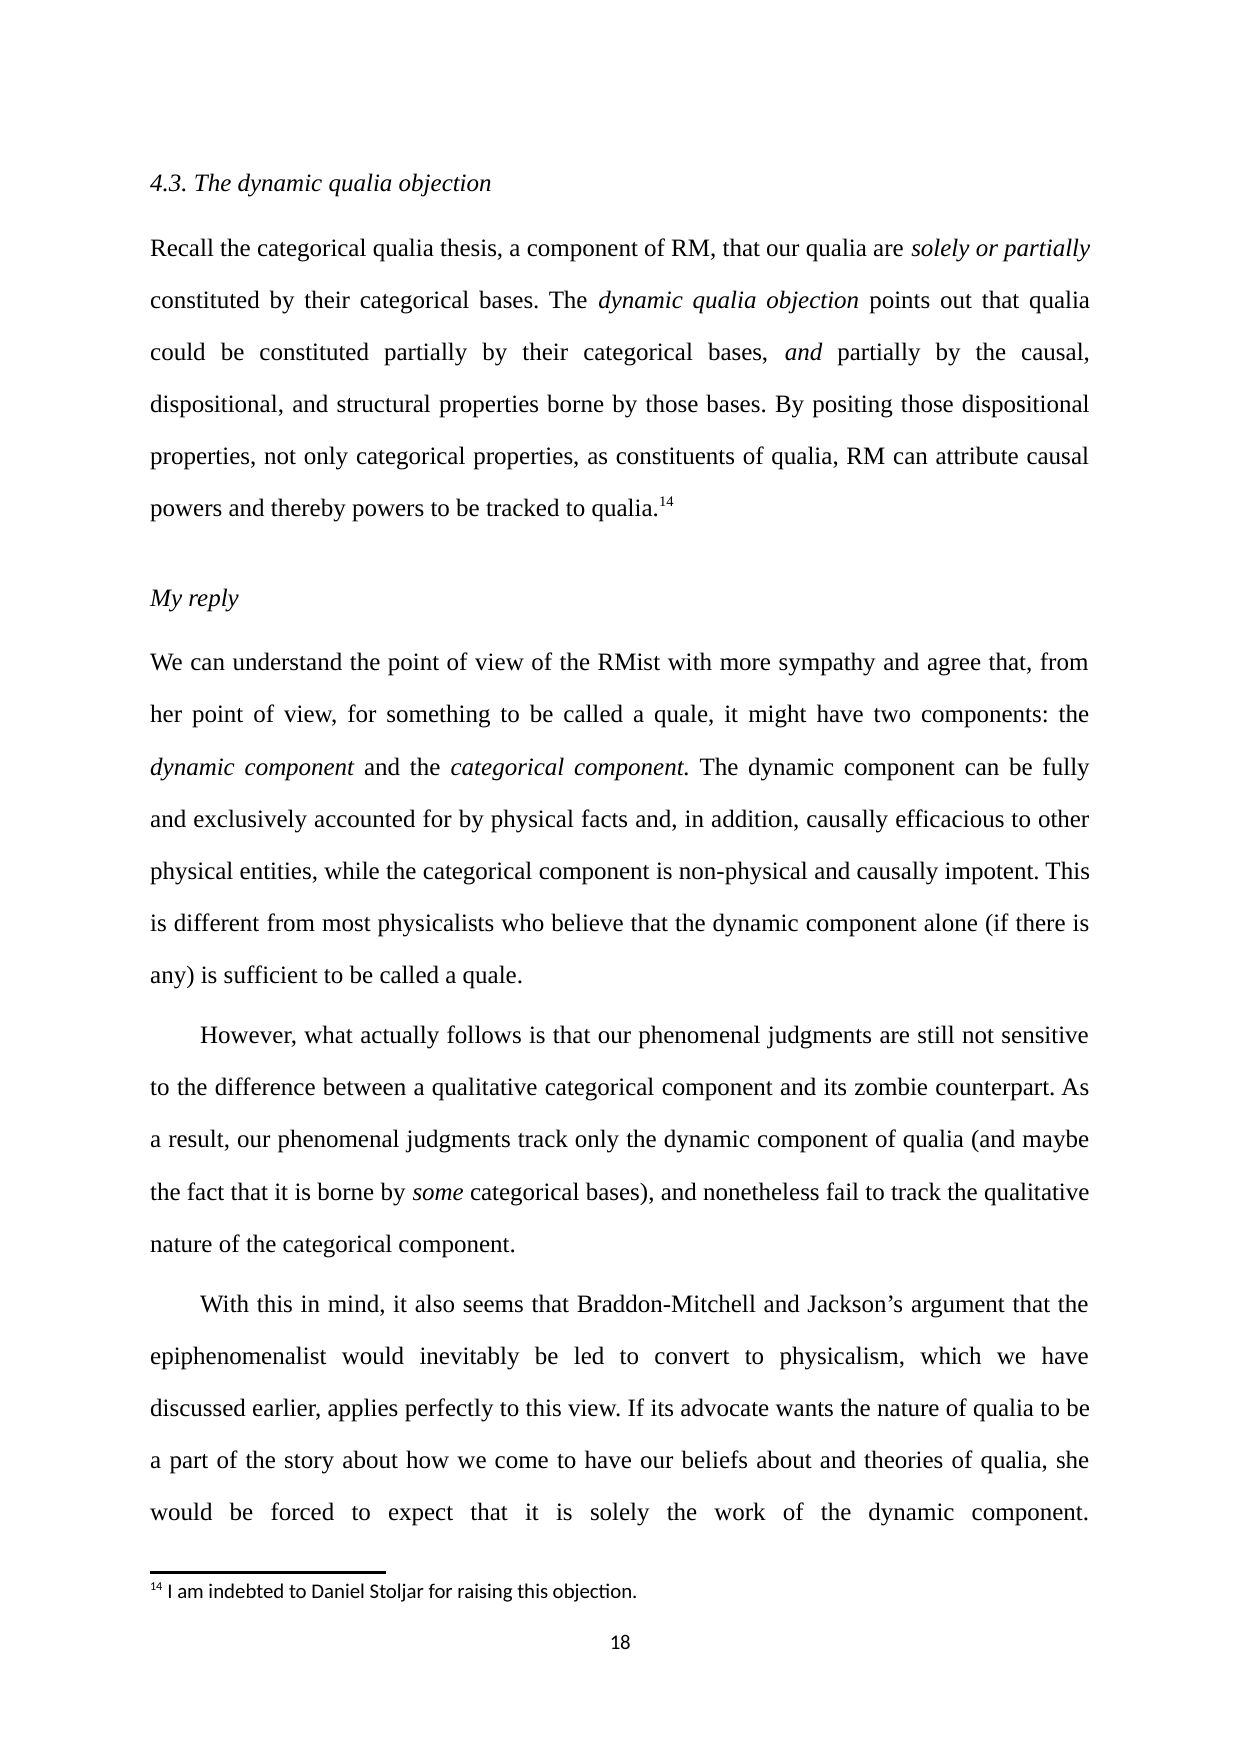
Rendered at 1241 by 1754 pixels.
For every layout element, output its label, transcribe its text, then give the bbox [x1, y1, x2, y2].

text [150, 1271, 1090, 1531]
text However, what actually follows is that our phenomenal judgments are still not sensitive to the difference between a qualitative categorical component and its zombie counterpart. As a result, our phenomenal judgments track only the dynamic component of qualia (and maybe the fact that it is borne by some categorical bases), and nonetheless fail to track the qualitative nature of the categorical component. [150, 1002, 1090, 1262]
subtitle 4.3. The dynamic qualia objection [150, 150, 1090, 202]
subtitle My reply [150, 564, 1090, 617]
text We can understand the point of view of the RMist with more sympathy and agree that, from her point of view, for something to be called a quale, it might have two components: the dynamic component and the categorical component. The dynamic component can be fully and exclusively accounted for by physical facts and, in addition, causally efficacious to other physical entities, while the categorical component is non-physical and causally impotent. This is different from most physicalists who believe that the dynamic component alone (if there is any) is sufficient to be called a quale. [150, 629, 1090, 994]
text Recall the categorical qualia thesis, a component of RM, that our qualia are solely or partially constituted by their categorical bases. The dynamic qualia objection points out that qualia could be constituted partially by their categorical bases, and partially by the causal, dispositional, and structural properties borne by those bases. By positing those dispositional properties, not only categorical properties, as constituents of qualia, RM can attribute causal powers and thereby powers to be tracked to qualia. [150, 214, 1090, 527]
